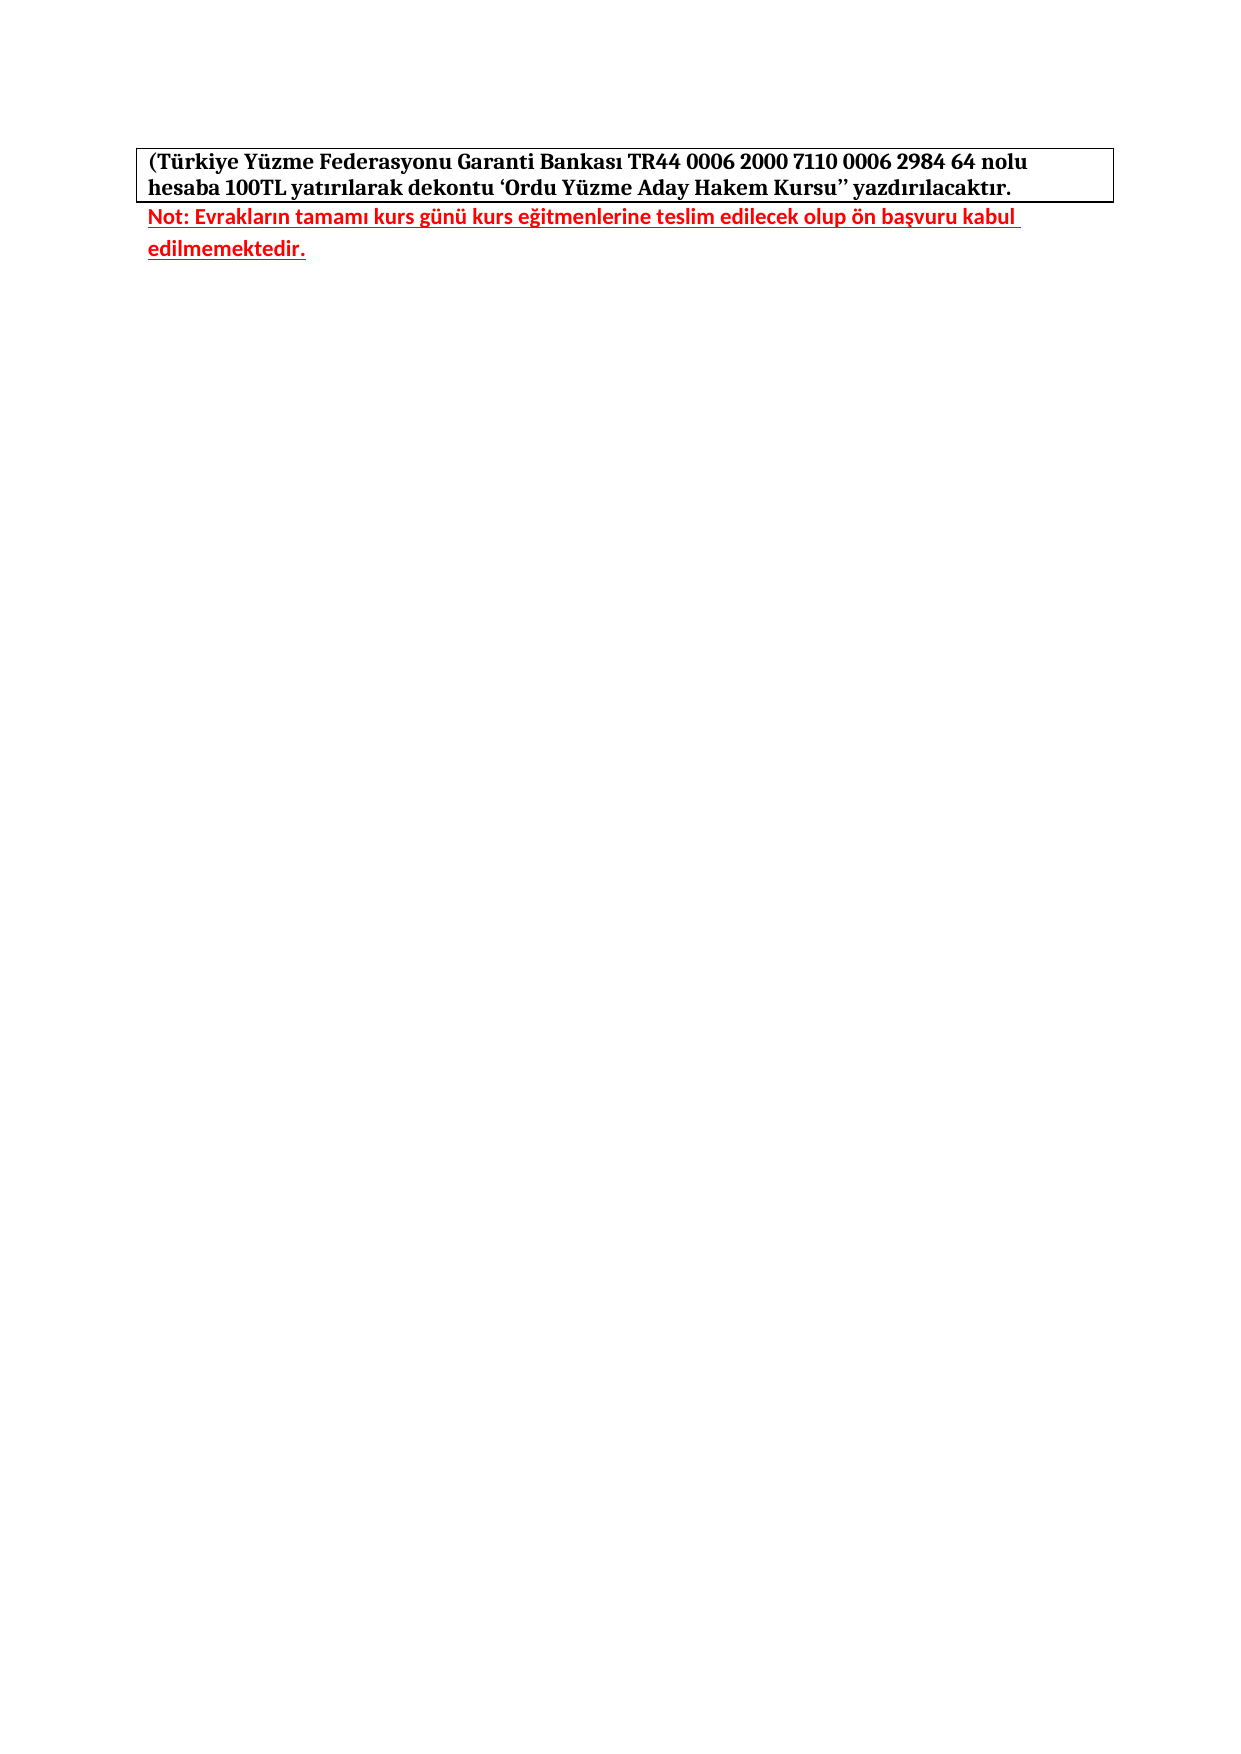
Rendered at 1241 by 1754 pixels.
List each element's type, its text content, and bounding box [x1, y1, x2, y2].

text Not: Evrakların tamamı kurs günü kurs eğitmenlerine teslim edilecek olup ön başvuru kabul edilmemektedir. [148, 203, 1093, 263]
